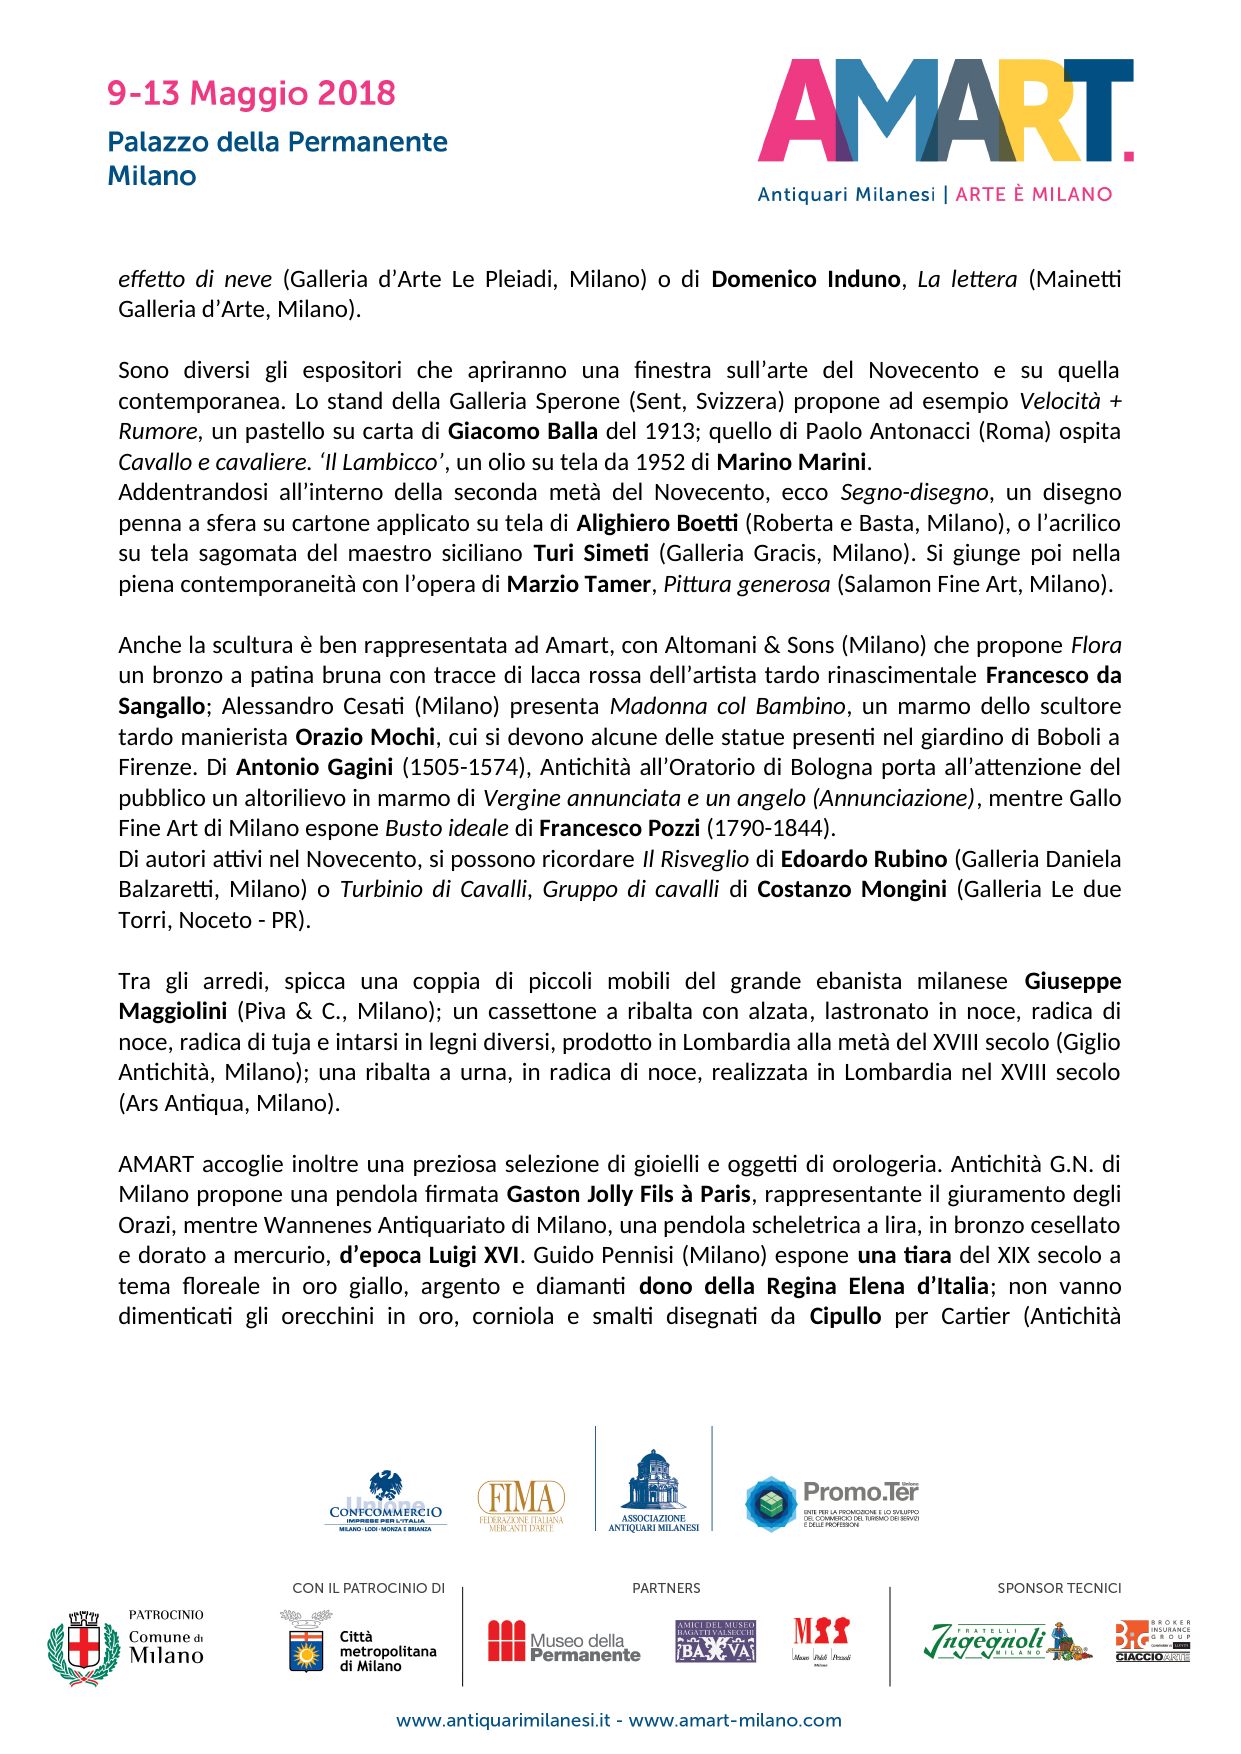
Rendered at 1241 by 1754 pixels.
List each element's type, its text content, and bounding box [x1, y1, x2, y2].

text Anche la scultura è ben rappresentata ad Amart, con Altomani & Sons (Milano) che propone Flora un bronzo a patina bruna con tracce di lacca rossa dell’artista tardo rinascimentale Francesco da Sangallo; Alessandro Cesati (Milano) presenta Madonna col Bambino, un marmo dello scultore tardo manierista Orazio Mochi, cui si devono alcune delle statue presenti nel giardino di Boboli a Firenze. Di Antonio Gagini (1505-1574), Antichità all’Oratorio di Bologna porta all’attenzione del pubblico un altorilievo in marmo di Vergine annunciata e un angelo (Annunciazione), mentre Gallo Fine Art di Milano espone Busto ideale di Francesco Pozzi (1790-1844). [118, 629, 1122, 843]
text Addentrandosi all’interno della seconda metà del Novecento, ecco Segno-disegno, un disegno penna a sfera su cartone applicato su tela di Alighiero Boetti (Roberta e Basta, Milano), o l’acrilico su tela sagomata del maestro siciliano Turi Simeti (Galleria Gracis, Milano). Si giunge poi nella piena contemporaneità con l’opera di Marzio Tamer, Pittura generosa (Salamon Fine Art, Milano). [118, 476, 1122, 598]
text Tra gli arredi, spicca una coppia di piccoli mobili del grande ebanista milanese Giuseppe Maggiolini (Piva & C., Milano); un cassettone a ribalta con alzata, lastronato in noce, radica di noce, radica di tuja e intarsi in legni diversi, prodotto in Lombardia alla metà del XVIII secolo (Giglio Antichità, Milano); una ribalta a urna, in radica di noce, realizzata in Lombardia nel XVIII secolo (Ars Antiqua, Milano). [118, 965, 1122, 1117]
text Di autori attivi nel Novecento, si possono ricordare Il Risveglio di Edoardo Rubino (Galleria Daniela Balzaretti, Milano) o Turbinio di Cavalli, Gruppo di cavalli di Costanzo Mongini (Galleria Le due Torri, Noceto - PR). [118, 843, 1122, 934]
picture [0, 1372, 1241, 1754]
picture [21, 43, 1219, 229]
text Sono diversi gli espositori che apriranno una finestra sull’arte del Novecento e su quella contemporanea. Lo stand della Galleria Sperone (Sent, Svizzera) propone ad esempio Velocità + Rumore, un pastello su carta di Giacomo Balla del 1913; quello di Paolo Antonacci (Roma) ospita Cavallo e cavaliere. ‘Il Lambicco’, un olio su tela da 1952 di Marino Marini. [118, 354, 1122, 476]
